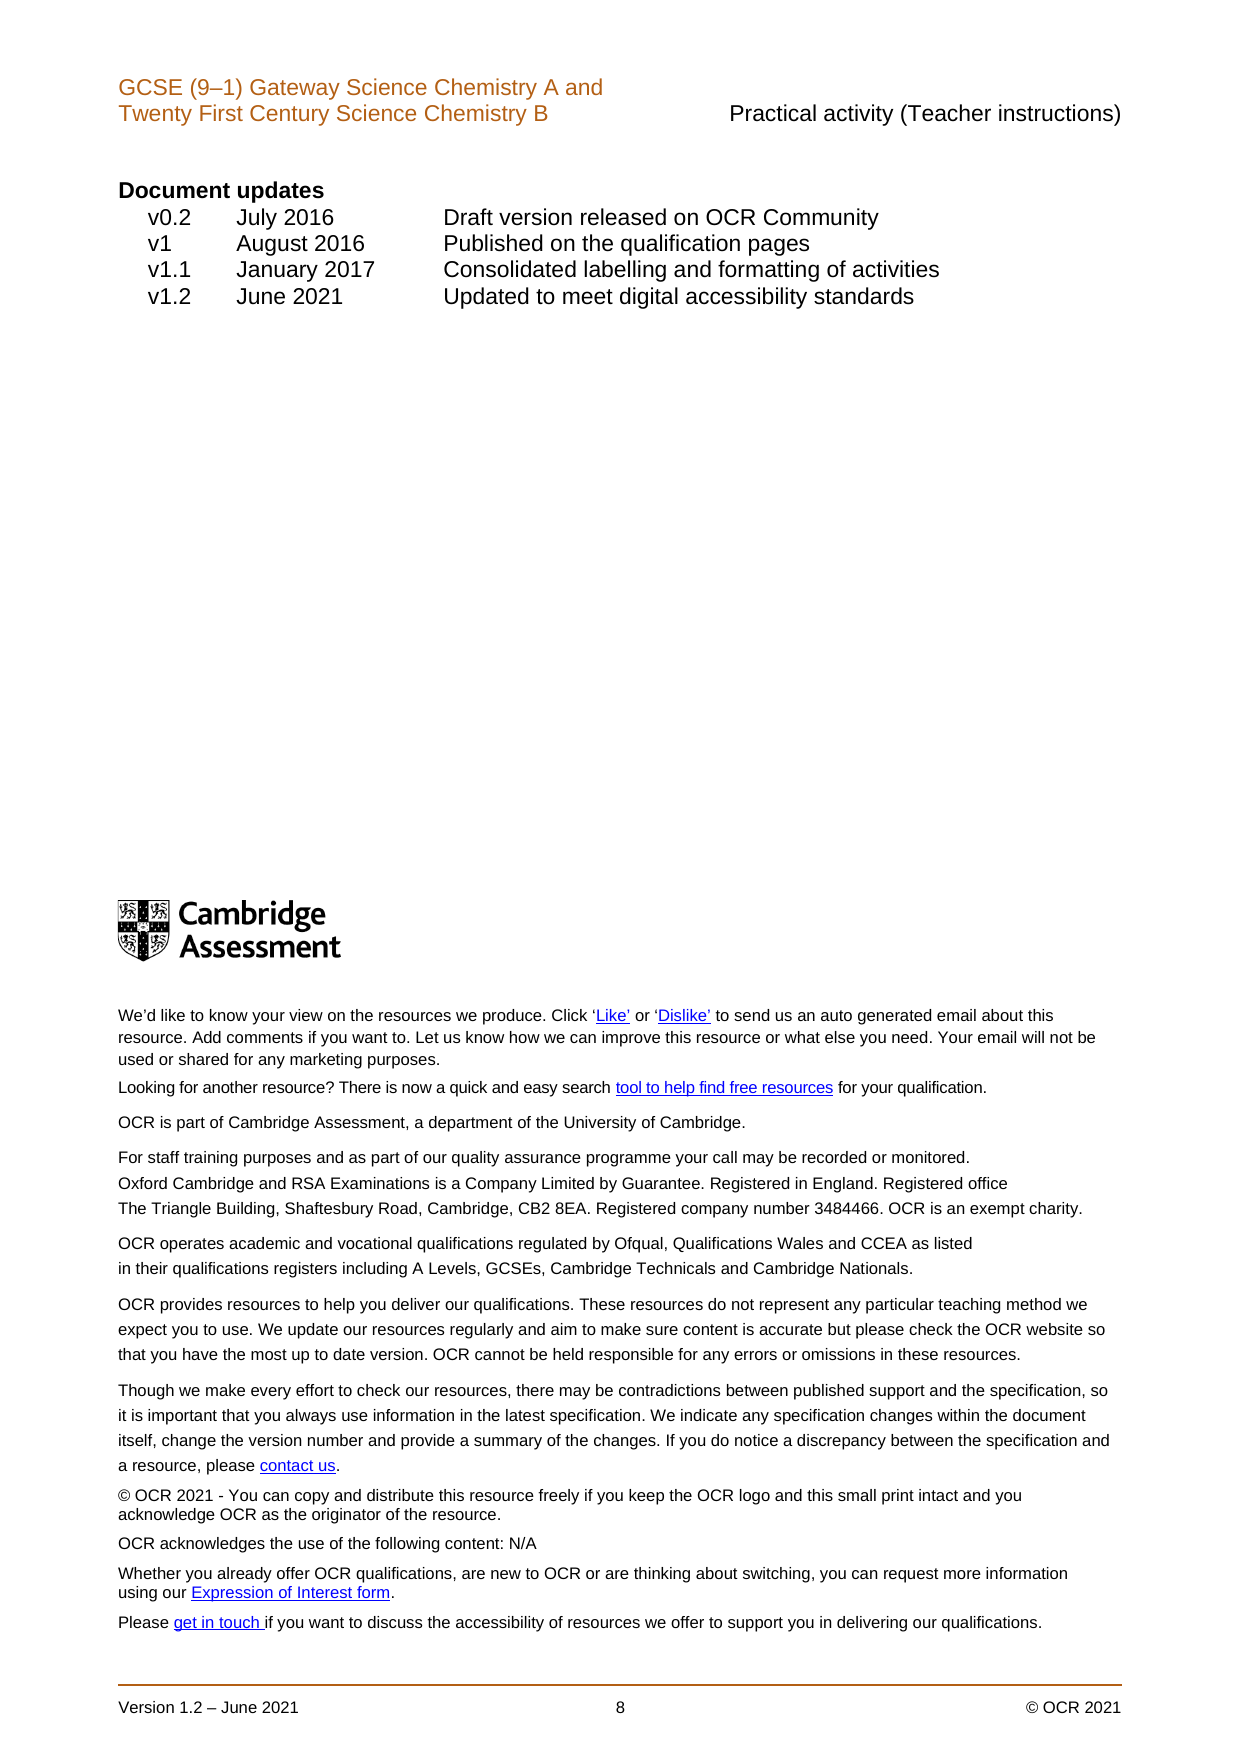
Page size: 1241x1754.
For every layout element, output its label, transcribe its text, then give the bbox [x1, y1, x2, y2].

text v1.1 January 2017 Consolidated labelling and formatting of activities [118, 256, 1122, 283]
text Document updates [118, 177, 1122, 203]
text v1 August 2016 Published on the qualification pages [118, 230, 1122, 256]
text v1.2 June 2021 Updated to meet digital accessibility standards [118, 283, 1122, 309]
picture [117, 893, 341, 969]
text v0.2 July 2016 Draft version released on OCR Community [118, 203, 1122, 230]
